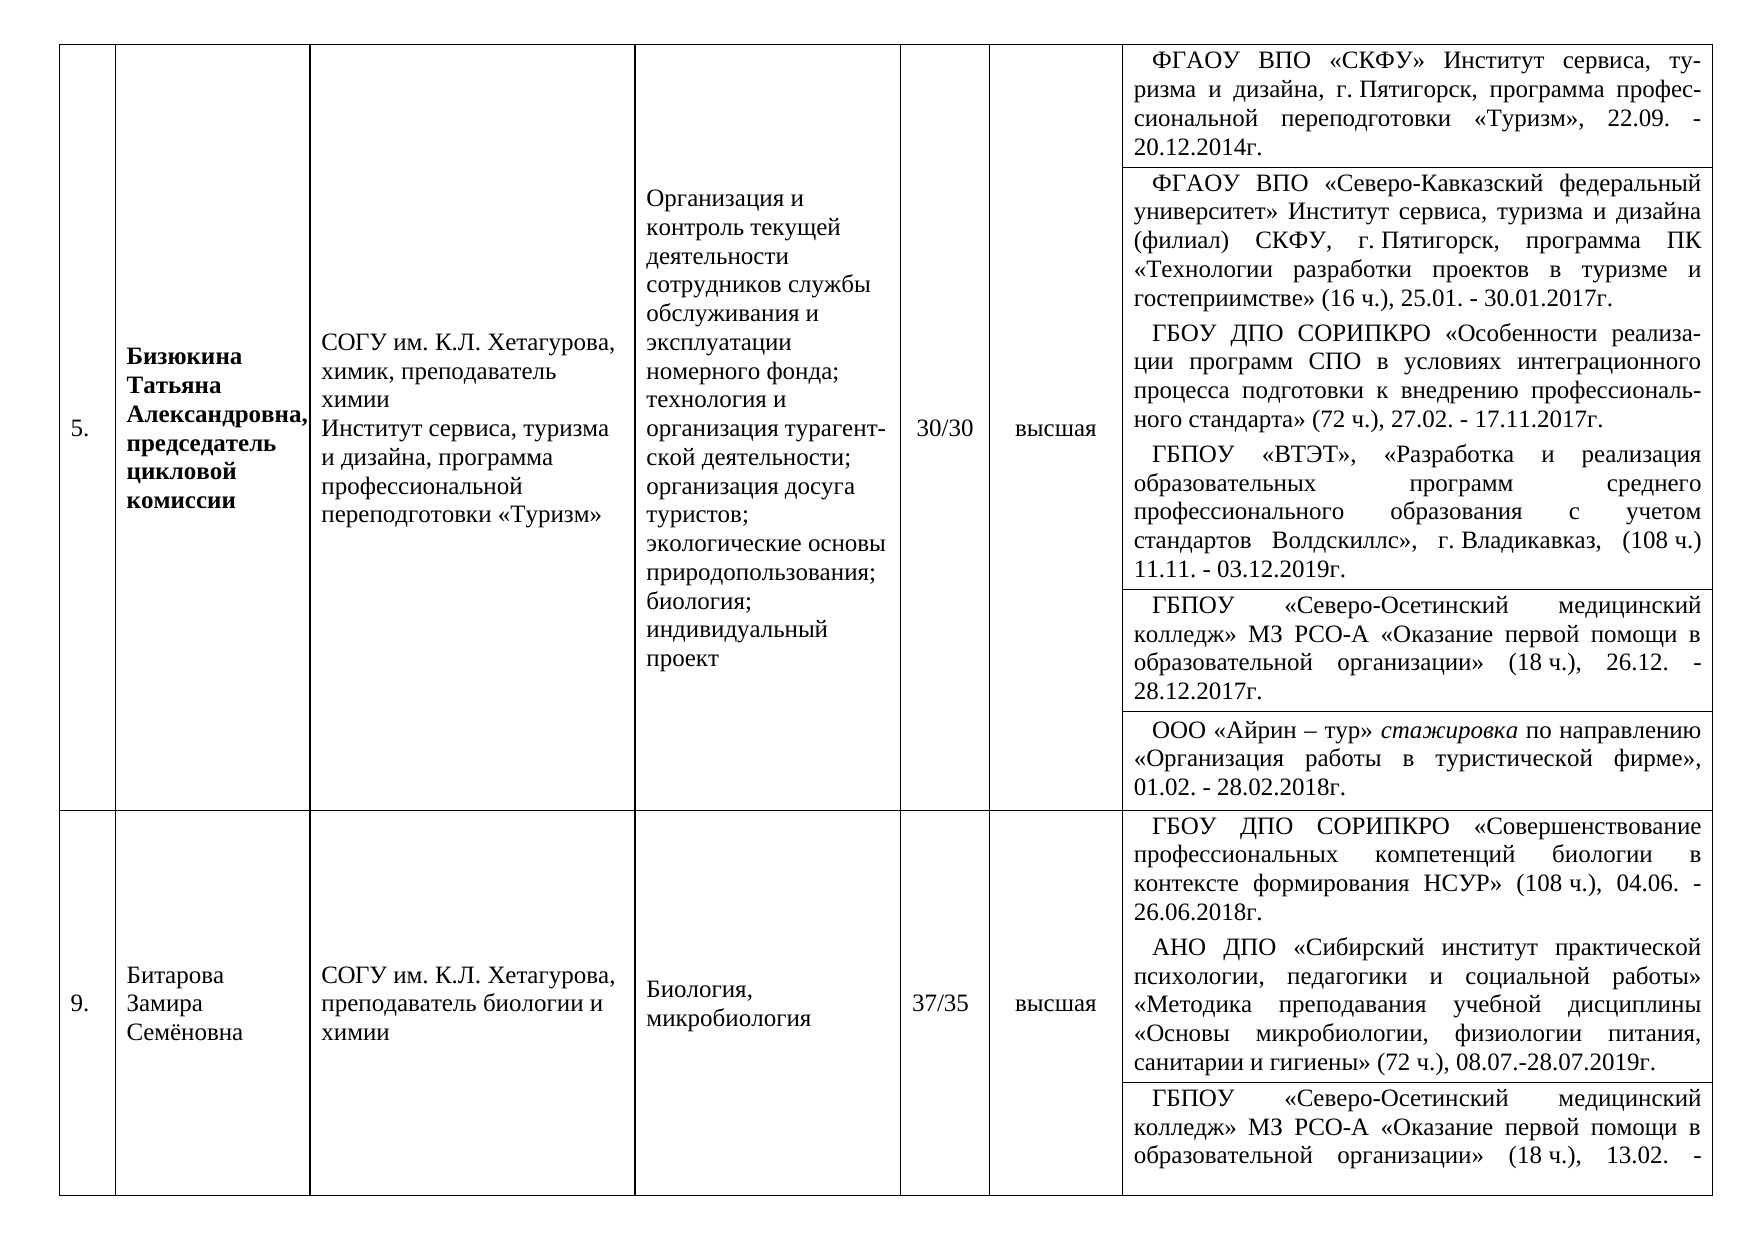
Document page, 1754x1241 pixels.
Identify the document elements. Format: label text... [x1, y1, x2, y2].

table_cell ГБПОУ «Северо-Осетинский медицинский колледж» МЗ РСО-А «Оказание первой помощи в образовательной организации» (18 ч.), 26.12. - 28.12.2017г. [1123, 590, 1712, 711]
table_cell ФГАОУ ВПО «Северо-Кавказский федеральный университет» Институт сервиса, туризма и дизайна (филиал) СКФУ, г. Пятигорск, программа ПК «Технологии разработки проектов в туризме и гостеприимстве» (16 ч.), 25.01. - 30.01.2017г. ГБОУ ДПО СОРИПКРО «Особенности реализа-ции программ СПО в условиях интеграционного процесса подготовки к внедрению профессиональ-ного стандарта» (72 ч.), 27.02. - 17.11.2017г. ГБПОУ «ВТЭТ», «Разработка и реализация образовательных программ среднего профессионального образования с учетом стандартов Волдскиллс», г. Владикавказ, (108 ч.) 11.11. - 03.12.2019г. [1123, 168, 1712, 589]
table_cell Биология, микробиология [636, 811, 900, 1195]
table_cell СОГУ им. К.Л. Хетагурова, преподаватель биологии и химии [311, 811, 634, 1195]
table_cell высшая [990, 811, 1122, 1195]
table_cell СОГУ им. К.Л. Хетагурова, химик, преподаватель химии Институт сервиса, туризма и дизайна, программа профессиональной переподготовки «Туризм» [311, 45, 634, 810]
table_cell Битарова Замира Семёновна [116, 811, 309, 1195]
table_cell [60, 45, 115, 810]
table_cell ГБОУ ДПО СОРИПКРО «Совершенствование профессиональных компетенций биологии в контексте формирования НСУР» (108 ч.), 04.06. - 26.06.2018г. АНО ДПО «Сибирский институт практической психологии, педагогики и социальной работы» «Методика преподавания учебной дисциплины «Основы микробиологии, физиологии питания, санитарии и гигиены» (72 ч.), 08.07.-28.07.2019г. [1123, 811, 1712, 1082]
table_cell [60, 811, 115, 1195]
table_cell ФГАОУ ВПО «СКФУ» Институт сервиса, ту-ризма и дизайна, г. Пятигорск, программа профес-сиональной переподготовки «Туризм», 22.09. - 20.12.2014г. [1123, 45, 1712, 167]
table_cell 37/35 [901, 811, 989, 1195]
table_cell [1123, 1083, 1712, 1195]
table_cell высшая [990, 45, 1122, 810]
table_cell ООО «Айрин – тур» стажировка по направлению «Организация работы в туристической фирме», 01.02. - 28.02.2018г. [1123, 712, 1712, 810]
table_cell Организация и контроль текущей деятельности сотрудников службы обслуживания и эксплуатации номерного фонда; технология и организация турагент-ской деятельности; организация досуга туристов; экологические основы природопользования; биология; индивидуальный проект [636, 45, 900, 810]
table_cell Бизюкина Татьяна Александровна, председатель цикловой комиссии [116, 45, 309, 810]
table_cell 30/30 [901, 45, 989, 810]
